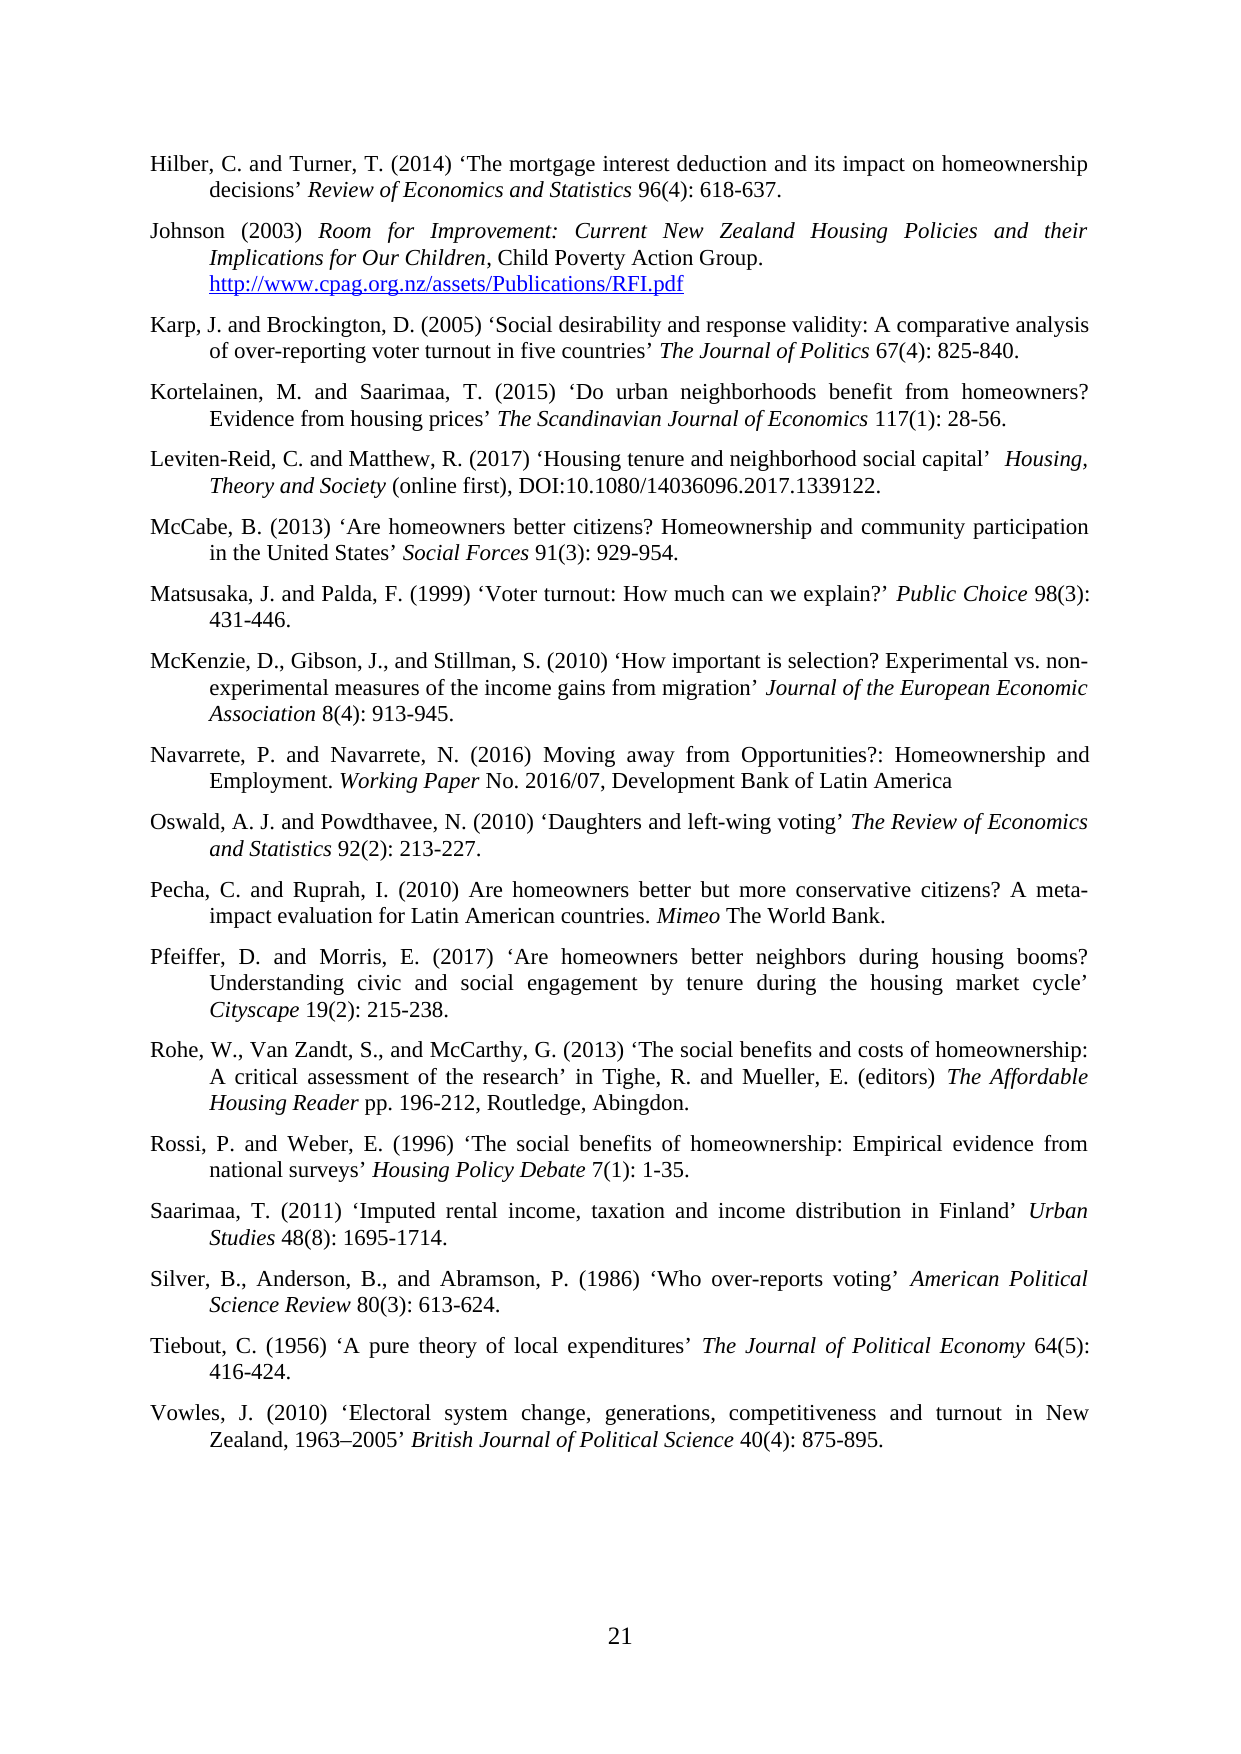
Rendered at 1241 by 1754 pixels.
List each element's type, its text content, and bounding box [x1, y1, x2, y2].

text Karp, J. and Brockington, D. (2005) ‘Social desirability and response validity: A comparative analysis of over-reporting voter turnout in five countries’ The Journal of Politics 67(4): 825-840. [150, 311, 1090, 364]
text Oswald, A. J. and Powdthavee, N. (2010) ‘Daughters and left-wing voting’ The Review of Economics and Statistics 92(2): 213-227. [150, 808, 1090, 861]
text http://www.cpag.org.nz/assets/Publications/RFI.pdf [150, 270, 1090, 296]
text Navarrete, P. and Navarrete, N. (2016) Moving away from Opportunities?: Homeownership and Employment. Working Paper No. 2016/07, Development Bank of Latin America [150, 741, 1090, 794]
text Kortelainen, M. and Saarimaa, T. (2015) ‘Do urban neighborhoods benefit from homeowners? Evidence from housing prices’ The Scandinavian Journal of Economics 117(1): 28-56. [150, 378, 1090, 431]
text Leviten-Reid, C. and Matthew, R. (2017) ‘Housing tenure and neighborhood social capital’ Housing, Theory and Society (online first), DOI:10.1080/14036096.2017.1339122. [150, 446, 1090, 498]
text Pecha, C. and Ruprah, I. (2010) Are homeowners better but more conservative citizens? A meta-impact evaluation for Latin American countries. Mimeo The World Bank. [150, 876, 1090, 928]
text McCabe, B. (2013) ‘Are homeowners better citizens? Homeownership and community participation in the United States’ Social Forces 91(3): 929-954. [150, 513, 1090, 566]
text Matsusaka, J. and Palda, F. (1999) ‘Voter turnout: How much can we explain?’ Public Choice 98(3): 431-446. [150, 580, 1090, 633]
text Tiebout, C. (1956) ‘A pure theory of local expenditures’ The Journal of Political Economy 64(5): 416-424. [150, 1332, 1090, 1385]
text Pfeiffer, D. and Morris, E. (2017) ‘Are homeowners better neighbors during housing booms? Understanding civic and social engagement by tenure during the housing market cycle’ Cityscape 19(2): 215-238. [150, 943, 1090, 1022]
text Saarimaa, T. (2011) ‘Imputed rental income, taxation and income distribution in Finland’ Urban Studies 48(8): 1695-1714. [150, 1197, 1090, 1250]
text Rohe, W., Van Zandt, S., and McCarthy, G. (2013) ‘The social benefits and costs of homeownership: A critical assessment of the research’ in Tighe, R. and Mueller, E. (editors) The Affordable Housing Reader pp. 196-212, Routledge, Abingdon. [150, 1037, 1090, 1116]
text Johnson (2003) Room for Improvement: Current New Zealand Housing Policies and their Implications for Our Children, Child Poverty Action Group. [150, 217, 1090, 270]
text Rossi, P. and Weber, E. (1996) ‘The social benefits of homeownership: Empirical evidence from national surveys’ Housing Policy Debate 7(1): 1-35. [150, 1130, 1090, 1183]
text Silver, B., Anderson, B., and Abramson, P. (1986) ‘Who over-reports voting’ American Political Science Review 80(3): 613-624. [150, 1265, 1090, 1317]
text Vowles, J. (2010) ‘Electoral system change, generations, competitiveness and turnout in New Zealand, 1963–2005’ British Journal of Political Science 40(4): 875-895. [150, 1399, 1090, 1452]
text McKenzie, D., Gibson, J., and Stillman, S. (2010) ‘How important is selection? Experimental vs. non-experimental measures of the income gains from migration’ Journal of the European Economic Association 8(4): 913-945. [150, 647, 1090, 726]
text Hilber, C. and Turner, T. (2014) ‘The mortgage interest deduction and its impact on homeownership decisions’ Review of Economics and Statistics 96(4): 618-637. [150, 150, 1090, 203]
